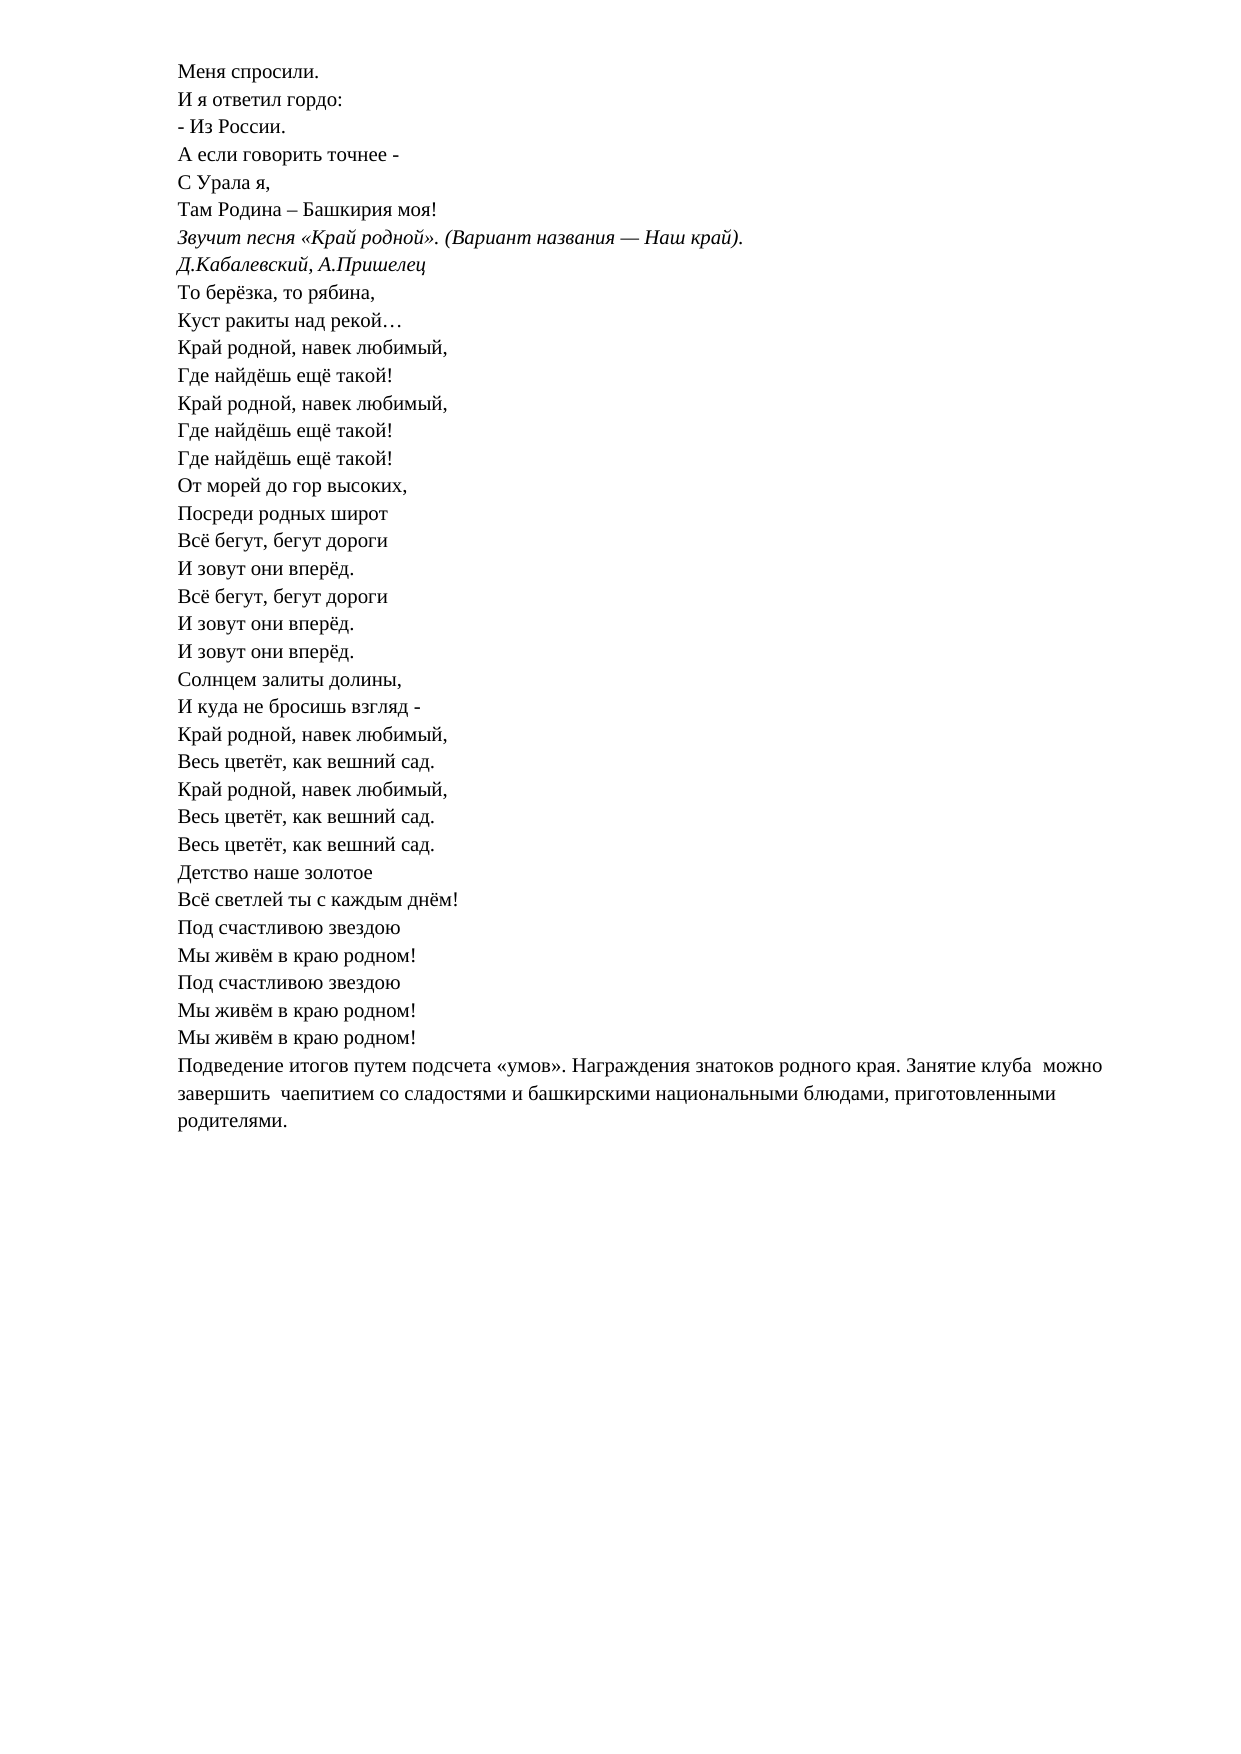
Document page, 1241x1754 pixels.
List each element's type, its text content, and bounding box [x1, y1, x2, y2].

text Звучит песня «Край родной». (Вариант названия — Наш край). Д.Кабалевский, А.Пришелец [177, 225, 1152, 276]
text Подведение итогов путем подсчета «умов». Награждения знатоков родного края. Занятие клуба можно завершить чаепитием со сладостями и башкирскими национальными блюдами, приготовленными родителями. [177, 1053, 1152, 1132]
text То берёзка, то рябина, Куст ракиты над рекой… Край родной, навек любимый, Где найдёшь ещё такой! Край родной, навек любимый, Где найдёшь ещё такой! Где найдёшь ещё такой! [177, 280, 1152, 470]
text Солнцем залиты долины, И куда не бросишь взгляд - Край родной, навек любимый, Весь цветёт, как вешний сад. Край родной, навек любимый, Весь цветёт, как вешний сад. Весь цветёт, как вешний сад. [177, 666, 1152, 856]
text От морей до гор высоких, Посреди родных широт Всё бегут, бегут дороги И зовут они вперёд. Всё бегут, бегут дороги И зовут они вперёд. И зовут они вперёд. [177, 473, 1152, 663]
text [177, 59, 1152, 221]
text Детство наше золотое Всё светлей ты с каждым днём! Под счастливою звездою Мы живём в краю родном! Под счастливою звездою Мы живём в краю родном! Мы живём в краю родном! [177, 860, 1152, 1049]
